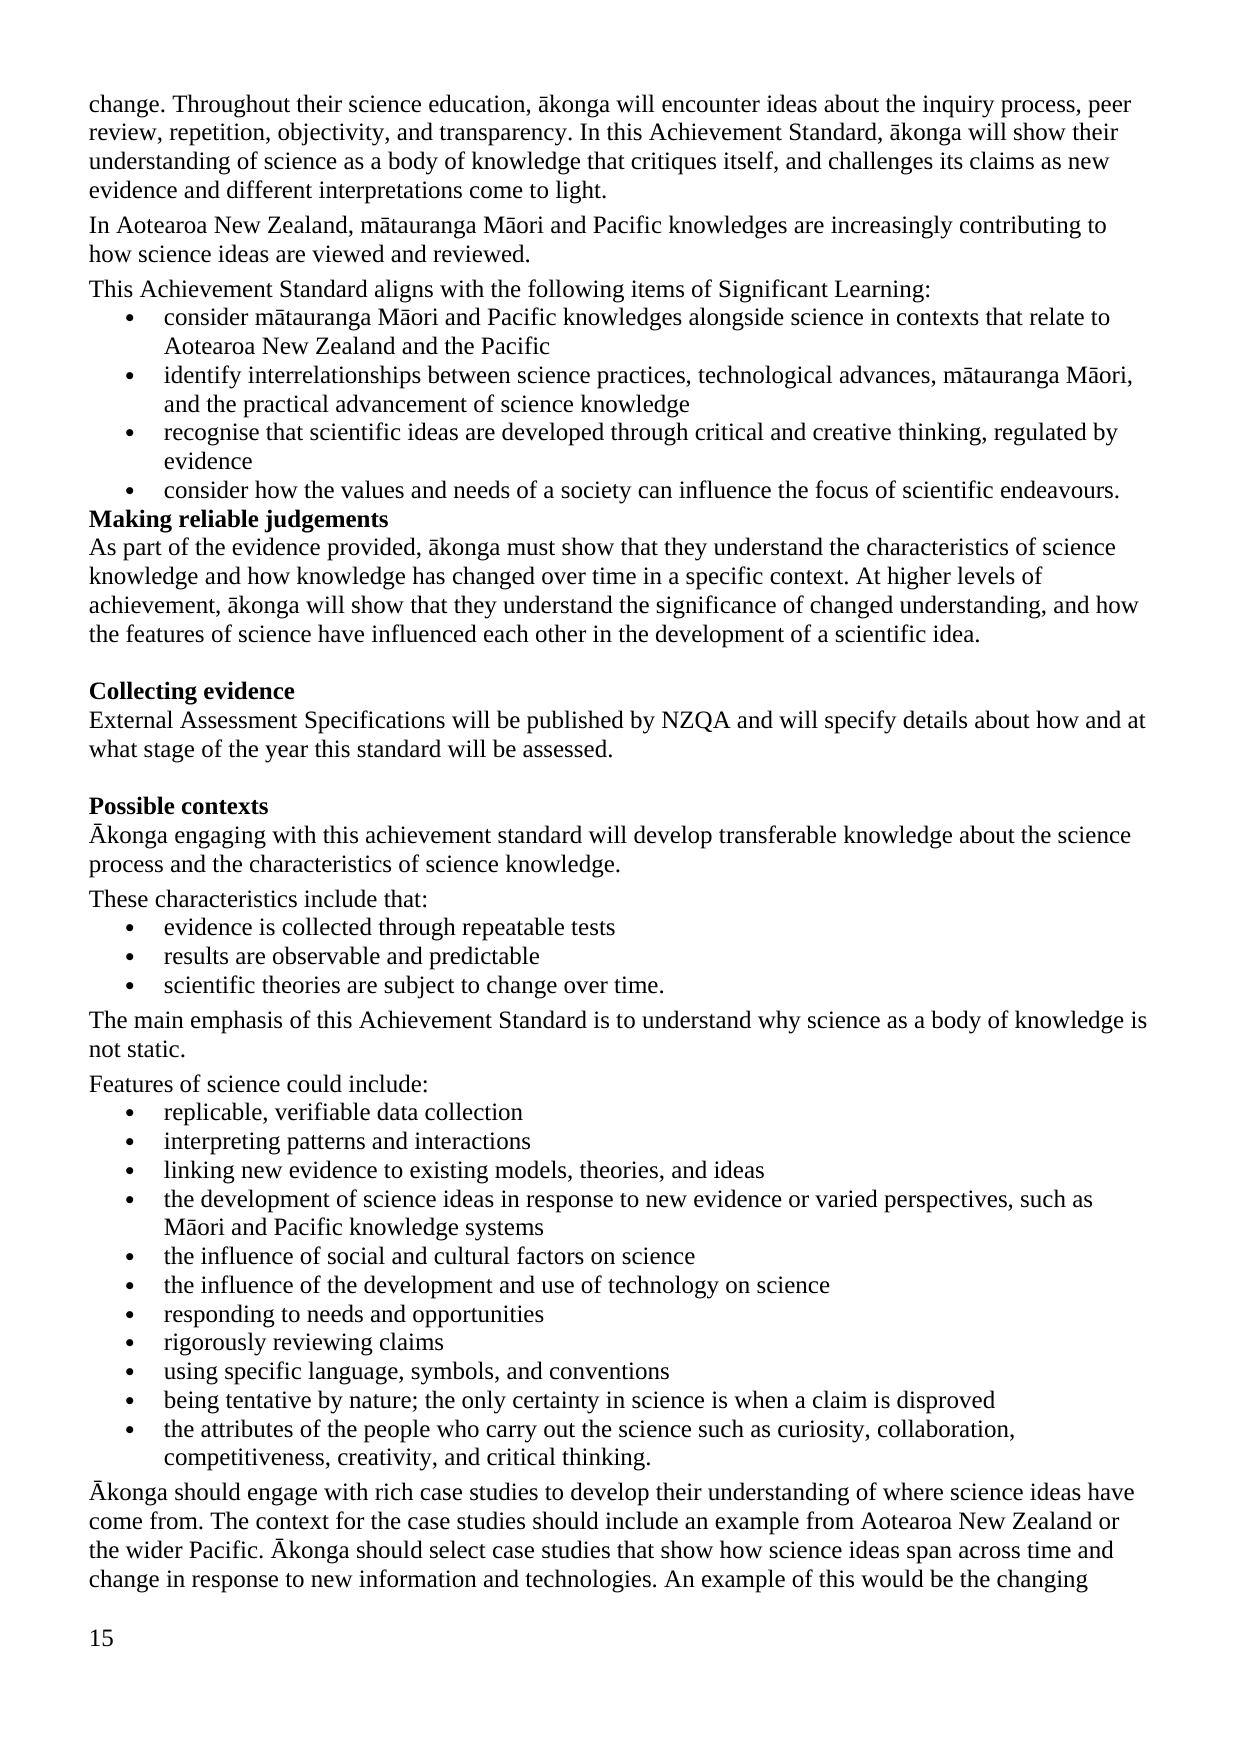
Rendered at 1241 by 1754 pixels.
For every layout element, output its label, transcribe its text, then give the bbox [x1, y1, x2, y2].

list identify interrelationships between science practices, technological advances, mātauranga Māori, and the practical advancement of science knowledge [126, 360, 1152, 417]
list consider how the values and needs of a society can influence the focus of scientific endeavours. [126, 475, 1152, 504]
text In Aotearoa New Zealand, mātauranga Māori and Pacific knowledges are increasingly contributing to how science ideas are viewed and reviewed. [89, 210, 1152, 267]
list the influence of social and cultural factors on science [126, 1241, 1152, 1270]
list rigorously reviewing claims [126, 1327, 1152, 1356]
list consider mātauranga Māori and Pacific knowledges alongside science in contexts that relate to Aotearoa New Zealand and the Pacific [126, 302, 1152, 360]
text Possible contexts [89, 791, 1152, 820]
list evidence is collected through repeatable tests [126, 912, 1152, 941]
text Features of science could include: [89, 1069, 1152, 1097]
list the influence of the development and use of technology on science [126, 1270, 1152, 1299]
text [89, 1477, 1152, 1592]
text The main emphasis of this Achievement Standard is to understand why science as a body of knowledge is not static. [89, 1005, 1152, 1062]
list replicable, verifiable data collection [126, 1097, 1152, 1126]
text Making reliable judgements [89, 504, 1152, 532]
text External Assessment Specifications will be published by NZQA and will specify details about how and at what stage of the year this standard will be assessed. [89, 705, 1152, 762]
list interpreting patterns and interactions [126, 1126, 1152, 1155]
text Ākonga engaging with this achievement standard will develop transferable knowledge about the science process and the characteristics of science knowledge. [89, 820, 1152, 877]
text As part of the evidence provided, ākonga must show that they understand the characteristics of science knowledge and how knowledge has changed over time in a specific context. At higher levels of achievement, ākonga will show that they understand the significance of changed understanding, and how the features of science have influenced each other in the development of a scientific idea. [89, 532, 1152, 647]
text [89, 89, 1152, 204]
list being tentative by nature; the only certainty in science is when a claim is disproved [126, 1385, 1152, 1414]
list the development of science ideas in response to new evidence or varied perspectives, such as Māori and Pacific knowledge systems [126, 1184, 1152, 1241]
text These characteristics include that: [89, 884, 1152, 912]
list recognise that scientific ideas are developed through critical and creative thinking, regulated by evidence [126, 417, 1152, 475]
text Collecting evidence [89, 676, 1152, 705]
list the attributes of the people who carry out the science such as curiosity, collaboration, competitiveness, creativity, and critical thinking. [126, 1414, 1152, 1471]
text This Achievement Standard aligns with the following items of Significant Learning: [89, 274, 1152, 302]
list using specific language, symbols, and conventions [126, 1356, 1152, 1385]
list responding to needs and opportunities [126, 1299, 1152, 1327]
list scientific theories are subject to change over time. [126, 970, 1152, 999]
list results are observable and predictable [126, 941, 1152, 970]
list linking new evidence to existing models, theories, and ideas [126, 1155, 1152, 1184]
